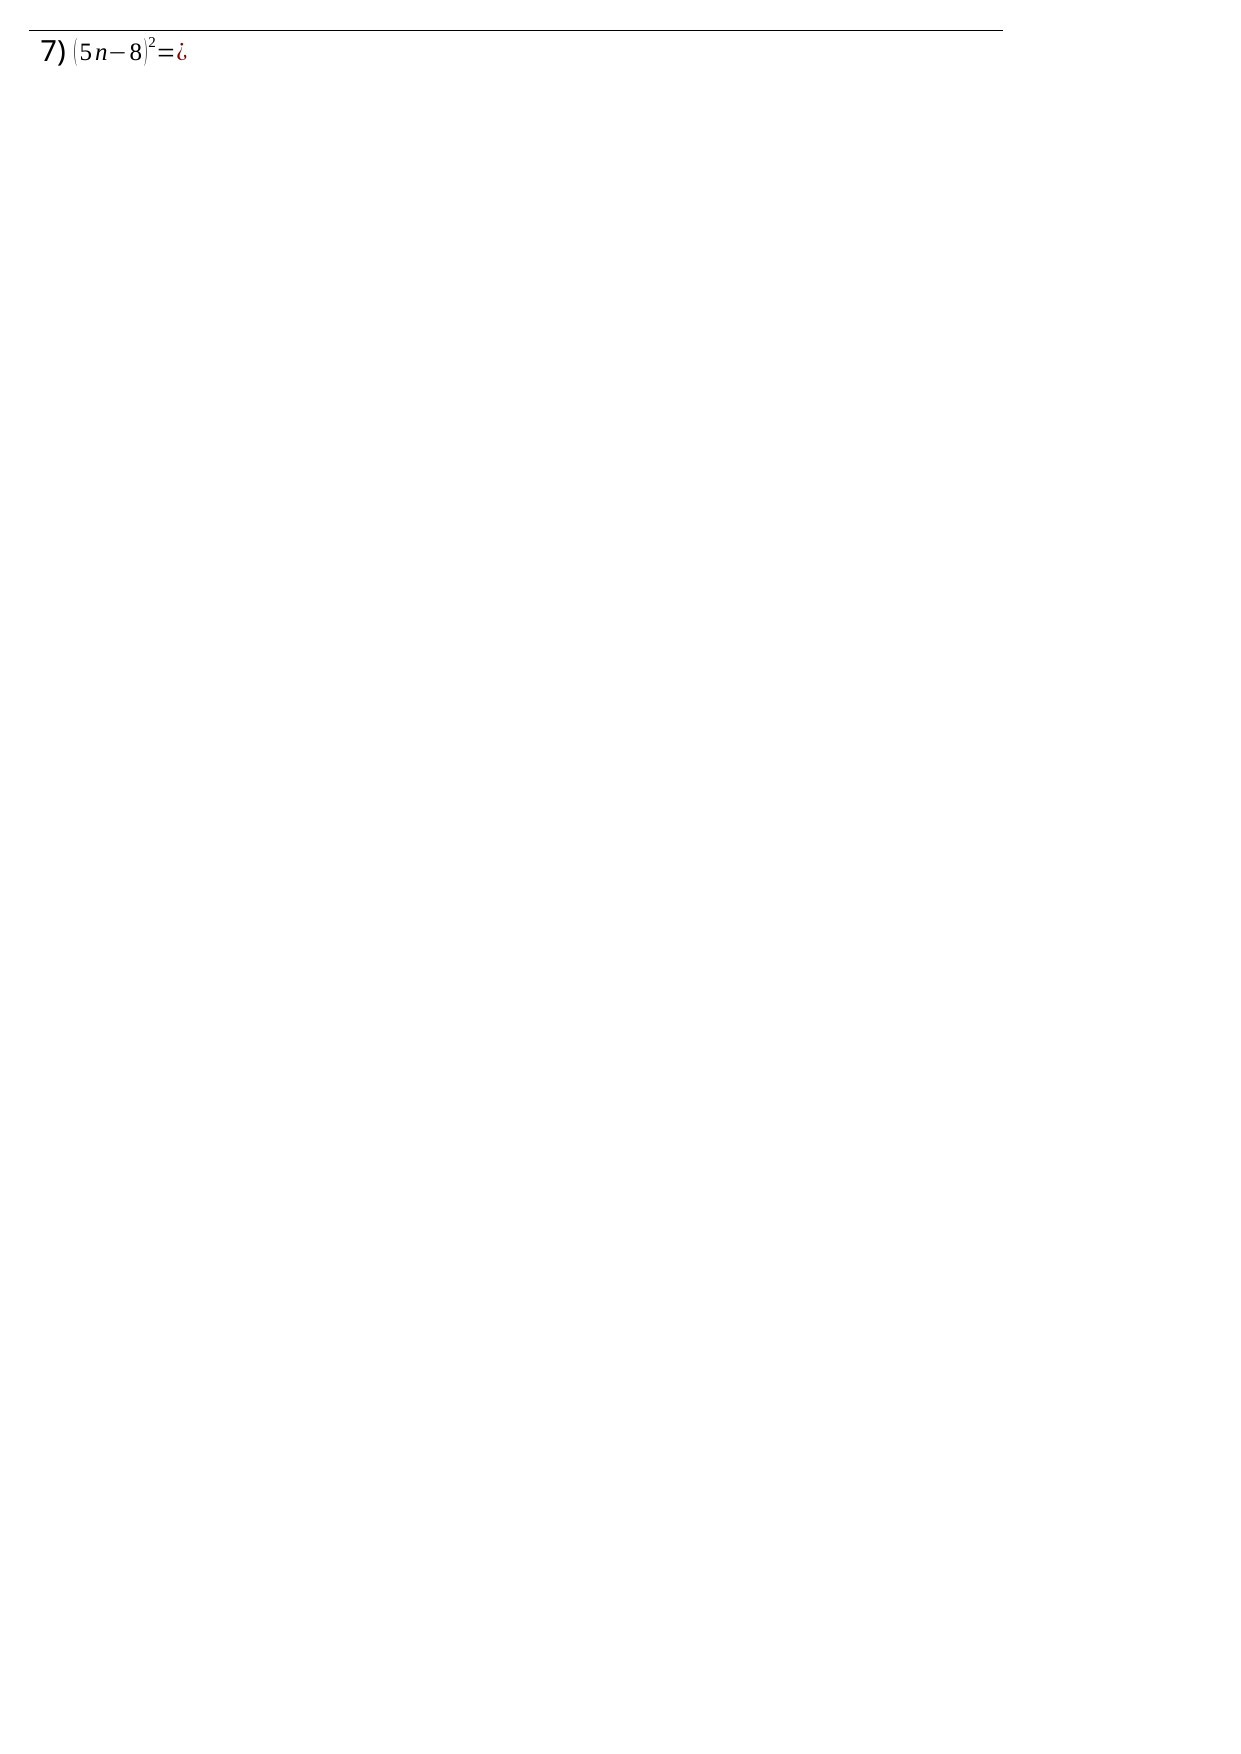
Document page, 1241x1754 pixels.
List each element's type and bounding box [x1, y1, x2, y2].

table_cell [29, 31, 1002, 110]
